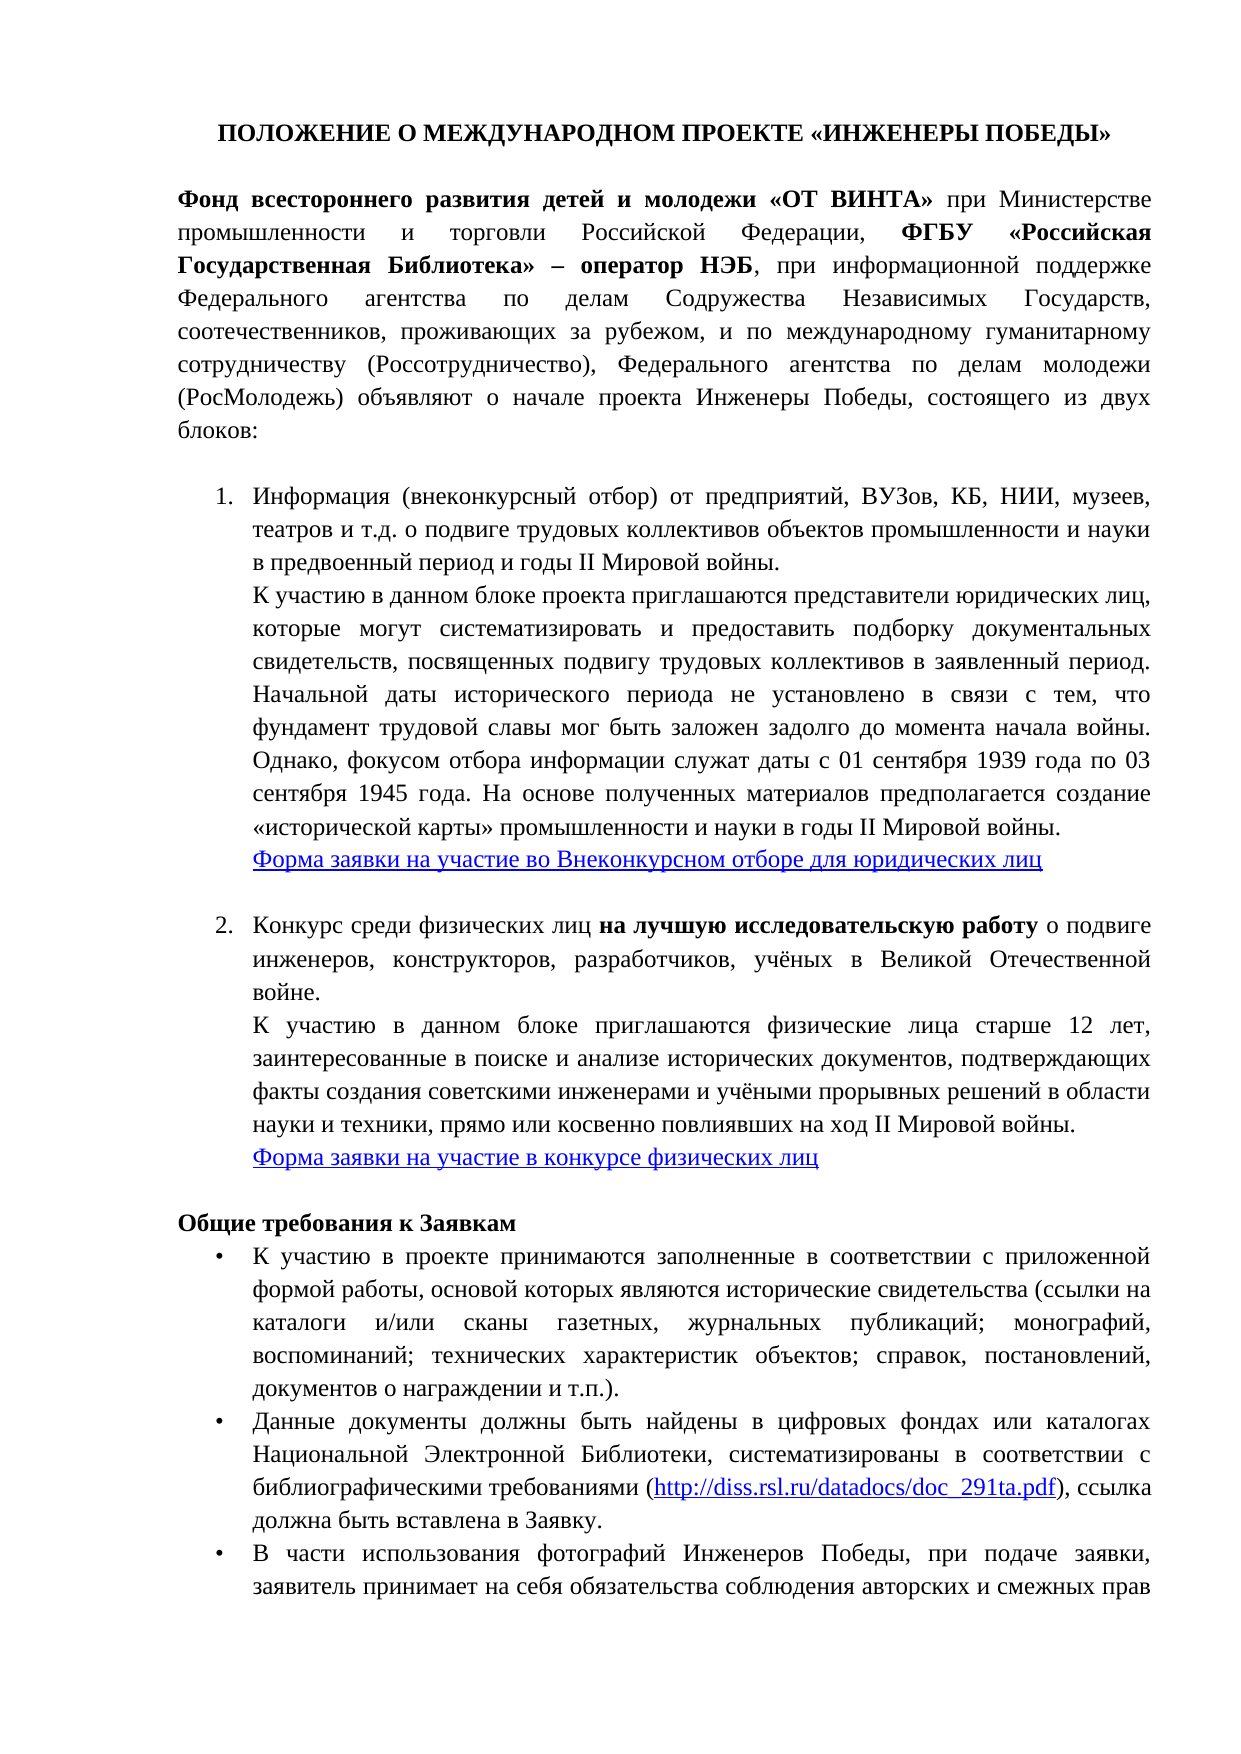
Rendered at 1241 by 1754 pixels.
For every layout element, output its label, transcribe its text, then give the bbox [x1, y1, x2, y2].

list Информация (внеконкурсный отбор) от предприятий, ВУЗов, КБ, НИИ, музеев, театров и т.д. о подвиге трудовых коллективов объектов промышленности и науки в предвоенный период и годы II Мировой войны. [215, 481, 1152, 576]
text Фонд всестороннего развития детей и молодежи «ОТ ВИНТА» при Министерстве промышленности и торговли Российской Федерации, ФГБУ «Российская Государственная Библиотека» – оператор НЭБ, при информационной поддержке Федерального агентства по делам Содружества Независимых Государств, соотечественников, проживающих за рубежом, и по международному гуманитарному сотрудничеству (Россотрудничество), Федерального агентства по делам молодежи (РосМолодежь) объявляют о начале проекта Инженеры Победы, состоящего из двух блоков: [177, 184, 1152, 444]
list Конкурс среди физических лиц на лучшую исследовательскую работу о подвиге инженеров, конструкторов, разработчиков, учёных в Великой Отечественной войне. [215, 911, 1152, 1005]
text ПОЛОЖЕНИЕ О МЕЖДУНАРОДНОМ ПРОЕКТЕ «ИНЖЕНЕРЫ ПОБЕДЫ» [177, 118, 1152, 147]
list К участию в проекте принимаются заполненные в соответствии с приложенной формой работы, основой которых являются исторические свидетельства (ссылки на каталоги и/или сканы газетных, журнальных публикаций; монографий, воспоминаний; технических характеристик объектов; справок, постановлений, документов о награждении и т.п.). [215, 1241, 1152, 1402]
list К участию в данном блоке приглашаются физические лица старше 12 лет, заинтересованные в поиске и анализе исторических документов, подтверждающих факты создания советскими инженерами и учёными прорывных решений в области науки и техники, прямо или косвенно повлиявших на ход II Мировой войны. [252, 1010, 1152, 1137]
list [215, 1538, 1152, 1600]
list Форма заявки на участие в конкурсе физических лиц [252, 1142, 1152, 1171]
list Данные документы должны быть найдены в цифровых фондах или каталогах Национальной Электронной Библиотеки, систематизированы в соответствии с библиографическими требованиями (http://diss.rsl.ru/datadocs/doc_291ta.pdf), ссылка должна быть вставлена в Заявку. [215, 1406, 1152, 1534]
list К участию в данном блоке проекта приглашаются представители юридических лиц, которые могут систематизировать и предоставить подборку документальных свидетельств, посвященных подвигу трудовых коллективов в заявленный период. Начальной даты исторического периода не установлено в связи с тем, что фундамент трудовой славы мог быть заложен задолго до момента начала войны. Однако, фокусом отбора информации служат даты с 01 сентября 1939 года по 03 сентября 1945 года. На основе полученных материалов предполагается создание «исторической карты» промышленности и науки в годы II Мировой войны. [252, 580, 1152, 840]
list Форма заявки на участие во Внеконкурсном отборе для юридических лиц [252, 844, 1152, 873]
text Общие требования к Заявкам [177, 1208, 1152, 1237]
